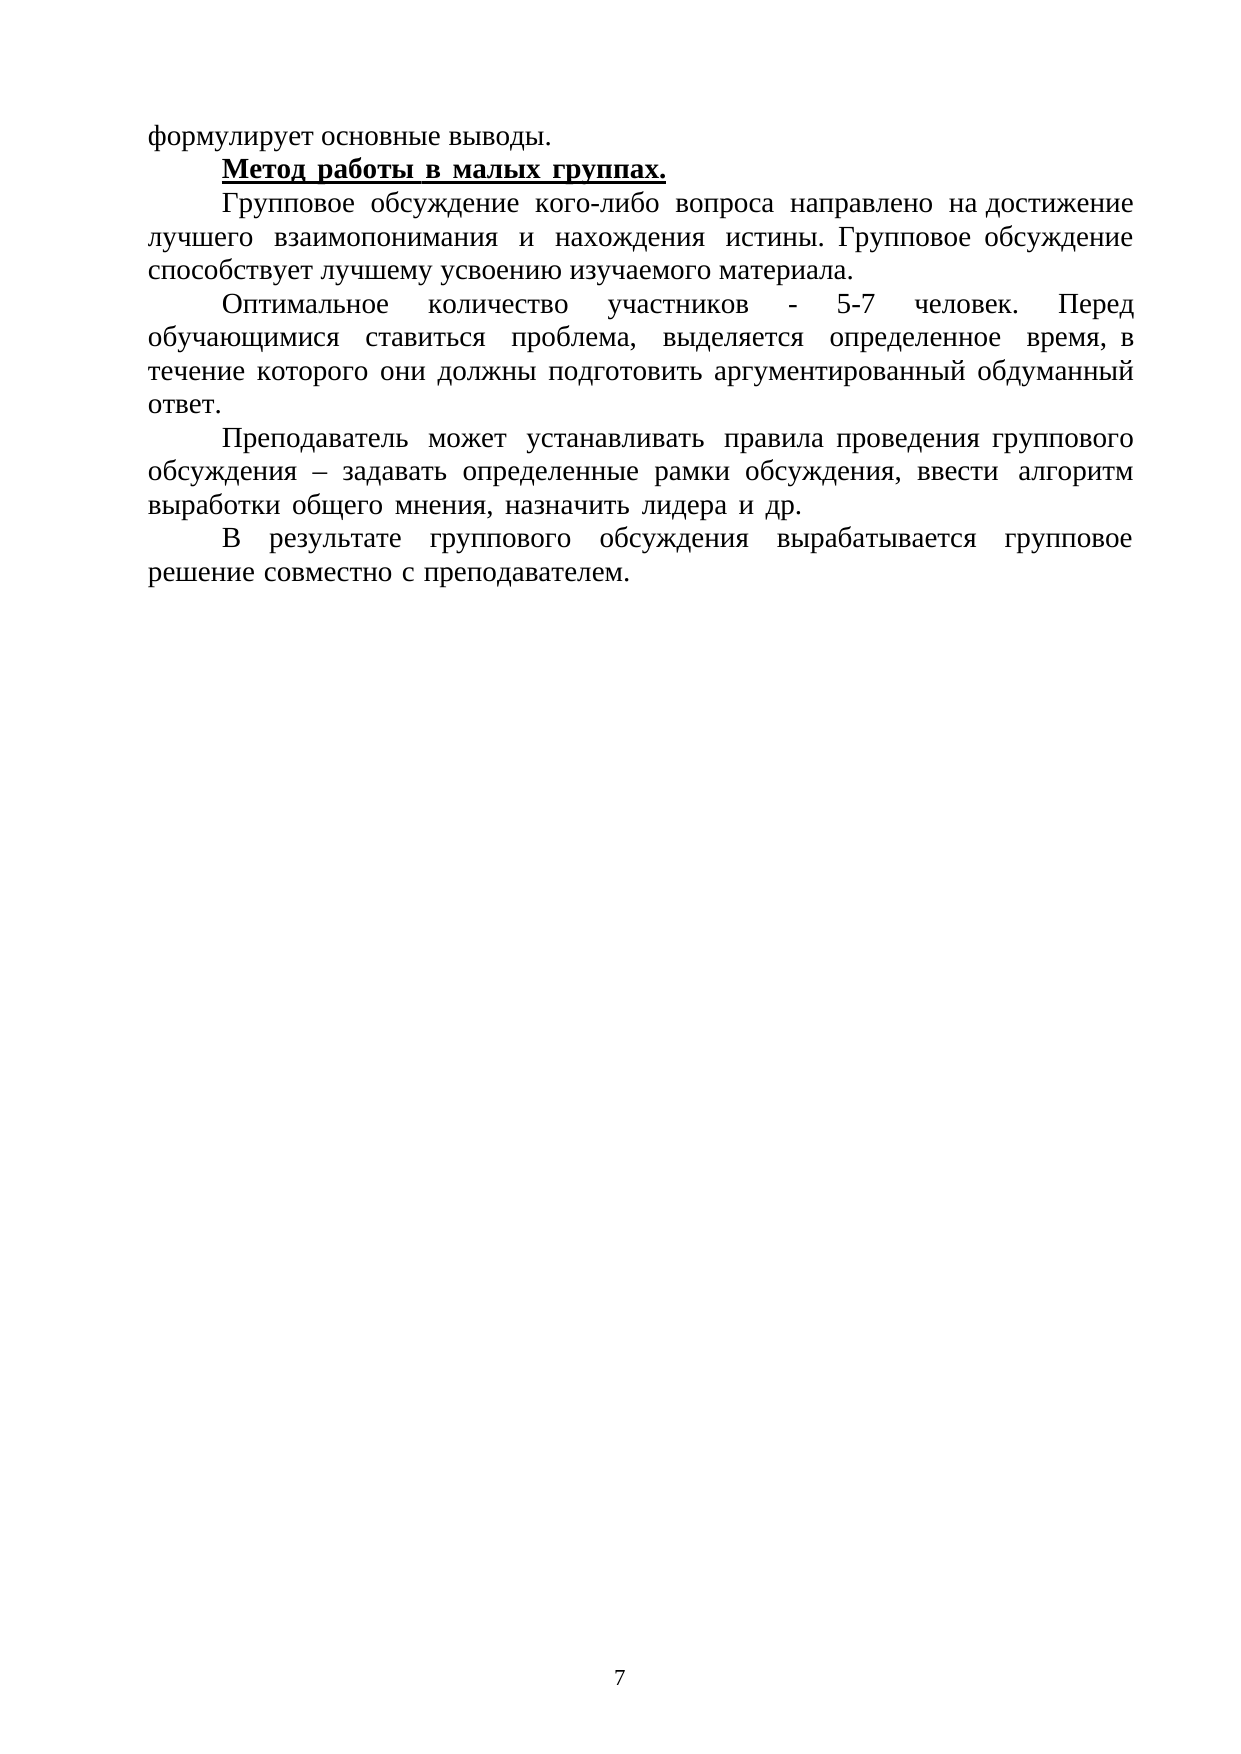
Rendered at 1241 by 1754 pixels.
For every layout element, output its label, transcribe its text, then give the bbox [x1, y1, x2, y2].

text В результате группового обсуждения вырабатывается групповое решение совместно с преподавателем. [148, 521, 1133, 588]
subtitle Метод работы в малых группах. [148, 152, 1152, 185]
text Групповое обсуждение кого-либо вопроса направлено на достижение лучшего взаимопонимания и нахождения истины. Групповое обсуждение способствует лучшему усвоению изучаемого материала. [148, 185, 1134, 286]
text Преподаватель может устанавливать правила проведения группового обсуждения – задавать определенные рамки обсуждения, ввести алгоритм выработки общего мнения, назначить лидера и др. [148, 420, 1134, 521]
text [148, 118, 1134, 152]
text Оптимальное количество участников - 5-7 человек. Перед обучающимися ставиться проблема, выделяется определенное время, в течение которого они должны подготовить аргументированный обдуманный ответ. [148, 286, 1134, 420]
